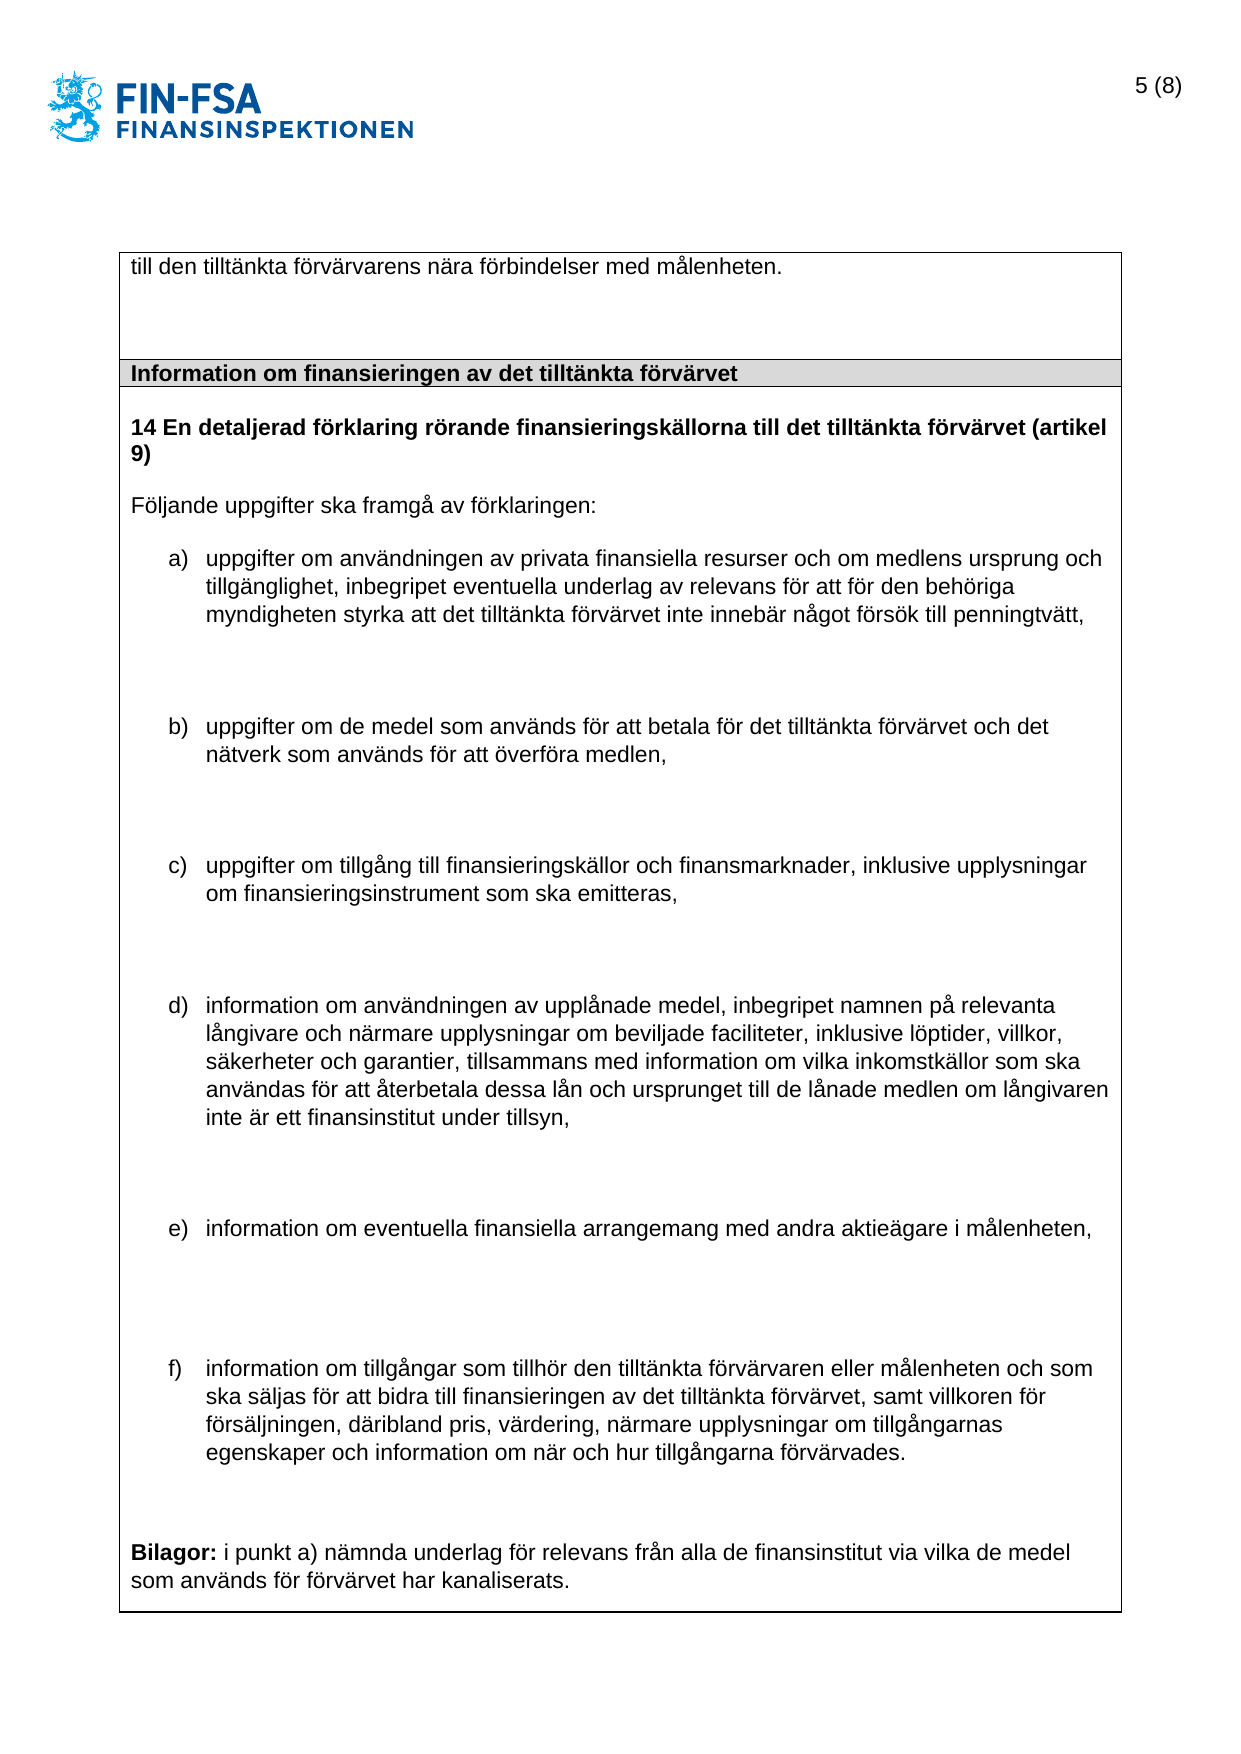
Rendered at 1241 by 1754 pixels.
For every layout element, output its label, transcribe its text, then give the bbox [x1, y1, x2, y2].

table_cell 14 En detaljerad förklaring rörande finansieringskällorna till det tilltänkta förvärvet (artikel 9) Följande uppgifter ska framgå av förklaringen: uppgifter om användningen av privata finansiella resurser och om medlens ursprung och tillgänglighet, inbegripet eventuella underlag av relevans för att för den behöriga myndigheten styrka att det tilltänkta förvärvet inte innebär något försök till penningtvätt, uppgifter om de medel som används för att betala för det tilltänkta förvärvet och det nätverk som används för att överföra medlen, uppgifter om tillgång till finansieringskällor och finansmarknader, inklusive upplysningar om finansieringsinstrument som ska emitteras, information om användningen av upplånade medel, inbegripet namnen på relevanta långivare och närmare upplysningar om beviljade faciliteter, inklusive löptider, villkor, säkerheter och garantier, tillsammans med information om vilka inkomstkällor som ska användas för att återbetala dessa lån och ursprunget till de lånade medlen om långivaren inte är ett finansinstitut under tillsyn, information om eventuella finansiella arrangemang med andra aktieägare i målenheten, information om tillgångar som tillhör den tilltänkta förvärvaren eller målenheten och som ska säljas för att bidra till finansieringen av det tilltänkta förvärvet, samt villkoren för försäljningen, däribland pris, värdering, närmare upplysningar om tillgångarnas egenskaper och information om när och hur tillgångarna förvärvades. Bilagor: i punkt a) nämnda underlag för relevans från alla de finansinstitut via vilka de medel som används för förvärvet har kanaliserats. [120, 387, 1121, 1611]
table_cell Information om finansieringen av det tilltänkta förvärvet [120, 360, 1121, 386]
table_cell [120, 253, 1121, 359]
